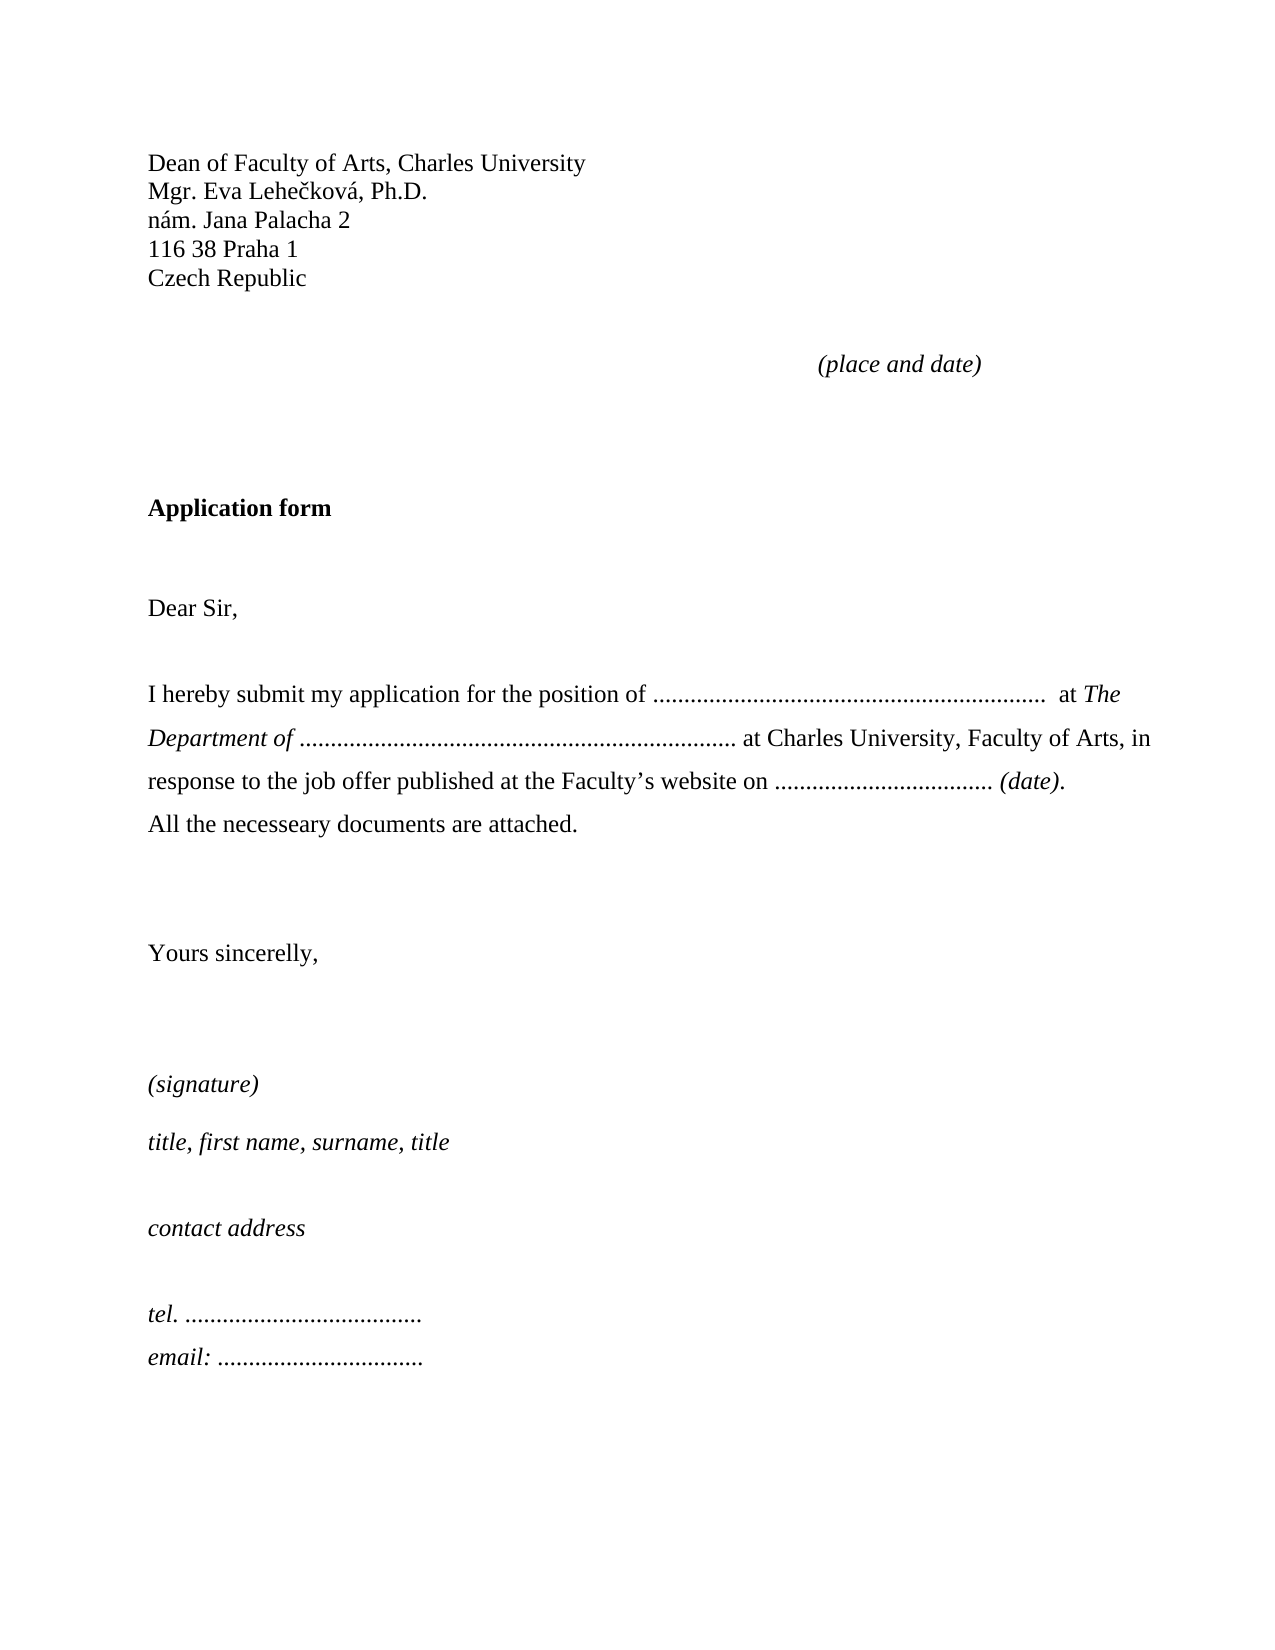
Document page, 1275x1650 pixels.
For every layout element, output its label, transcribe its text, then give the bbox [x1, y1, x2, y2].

text tel. ...................................... [148, 1299, 1223, 1328]
text title, first name, surname, title [148, 1127, 1223, 1156]
text nám. Jana Palacha 2 [148, 205, 1223, 234]
text email: ................................. [148, 1342, 1223, 1371]
text Yours sincerelly, [148, 938, 1223, 967]
text Application form [148, 493, 1223, 521]
text Dear Sir, [148, 593, 1223, 622]
text Czech Republic [148, 263, 1223, 291]
text I hereby submit my application for the position of ............................................................... at The Department of ...................................................................... at Charles University, Faculty of Arts, in response to the job offer published at the Faculty’s website on ................................... (date). [148, 679, 1223, 794]
text contact address [148, 1213, 1223, 1242]
text (signature) [148, 1069, 1223, 1098]
text Mgr. Eva Lehečková, Ph.D. [148, 176, 1223, 205]
text All the necesseary documents are attached. [148, 809, 1223, 838]
text Dean of Faculty of Arts, Charles University [148, 148, 1223, 176]
text 116 38 Praha 1 [148, 234, 1223, 263]
text (place and date) [738, 349, 1223, 378]
